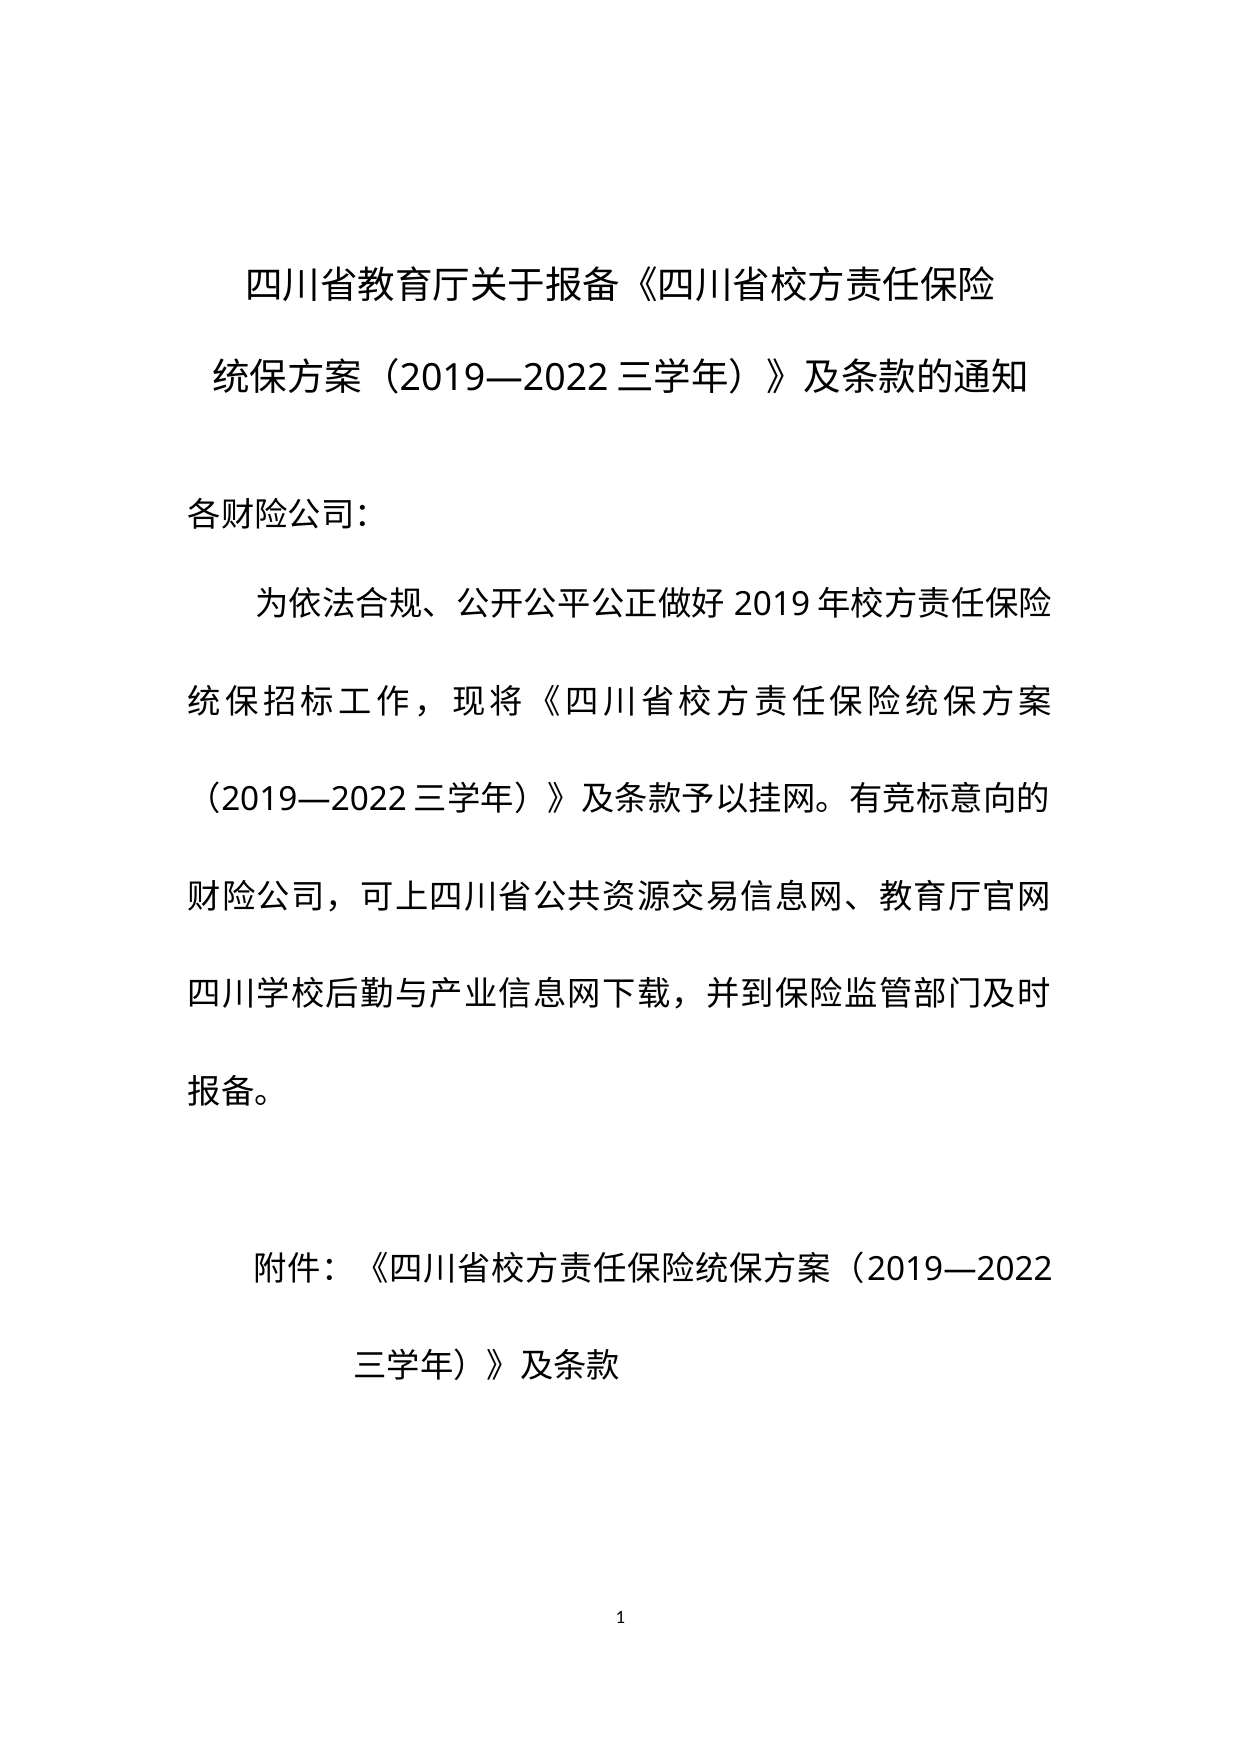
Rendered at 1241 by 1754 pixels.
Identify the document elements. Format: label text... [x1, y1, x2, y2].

text 为依法合规、公开公平公正做好2019年校方责任保险统保招标工作，现将《四川省校方责任保险统保方案（2019—2022三学年）》及条款予以挂网。有竞标意向的财险公司，可上四川省公共资源交易信息网、教育厅官网、四川学校后勤与产业信息网下载，并到保险监管部门及时报备。 [187, 569, 1053, 1121]
text 各财险公司： [187, 480, 1053, 545]
text 四川省教育厅关于报备《四川省校方责任保险 [187, 250, 1053, 315]
text 附件：《四川省校方责任保险统保方案（2019—2022三学年）》及条款 [253, 1233, 1053, 1396]
text 统保方案（2019—2022三学年）》及条款的通知 [187, 342, 1053, 407]
